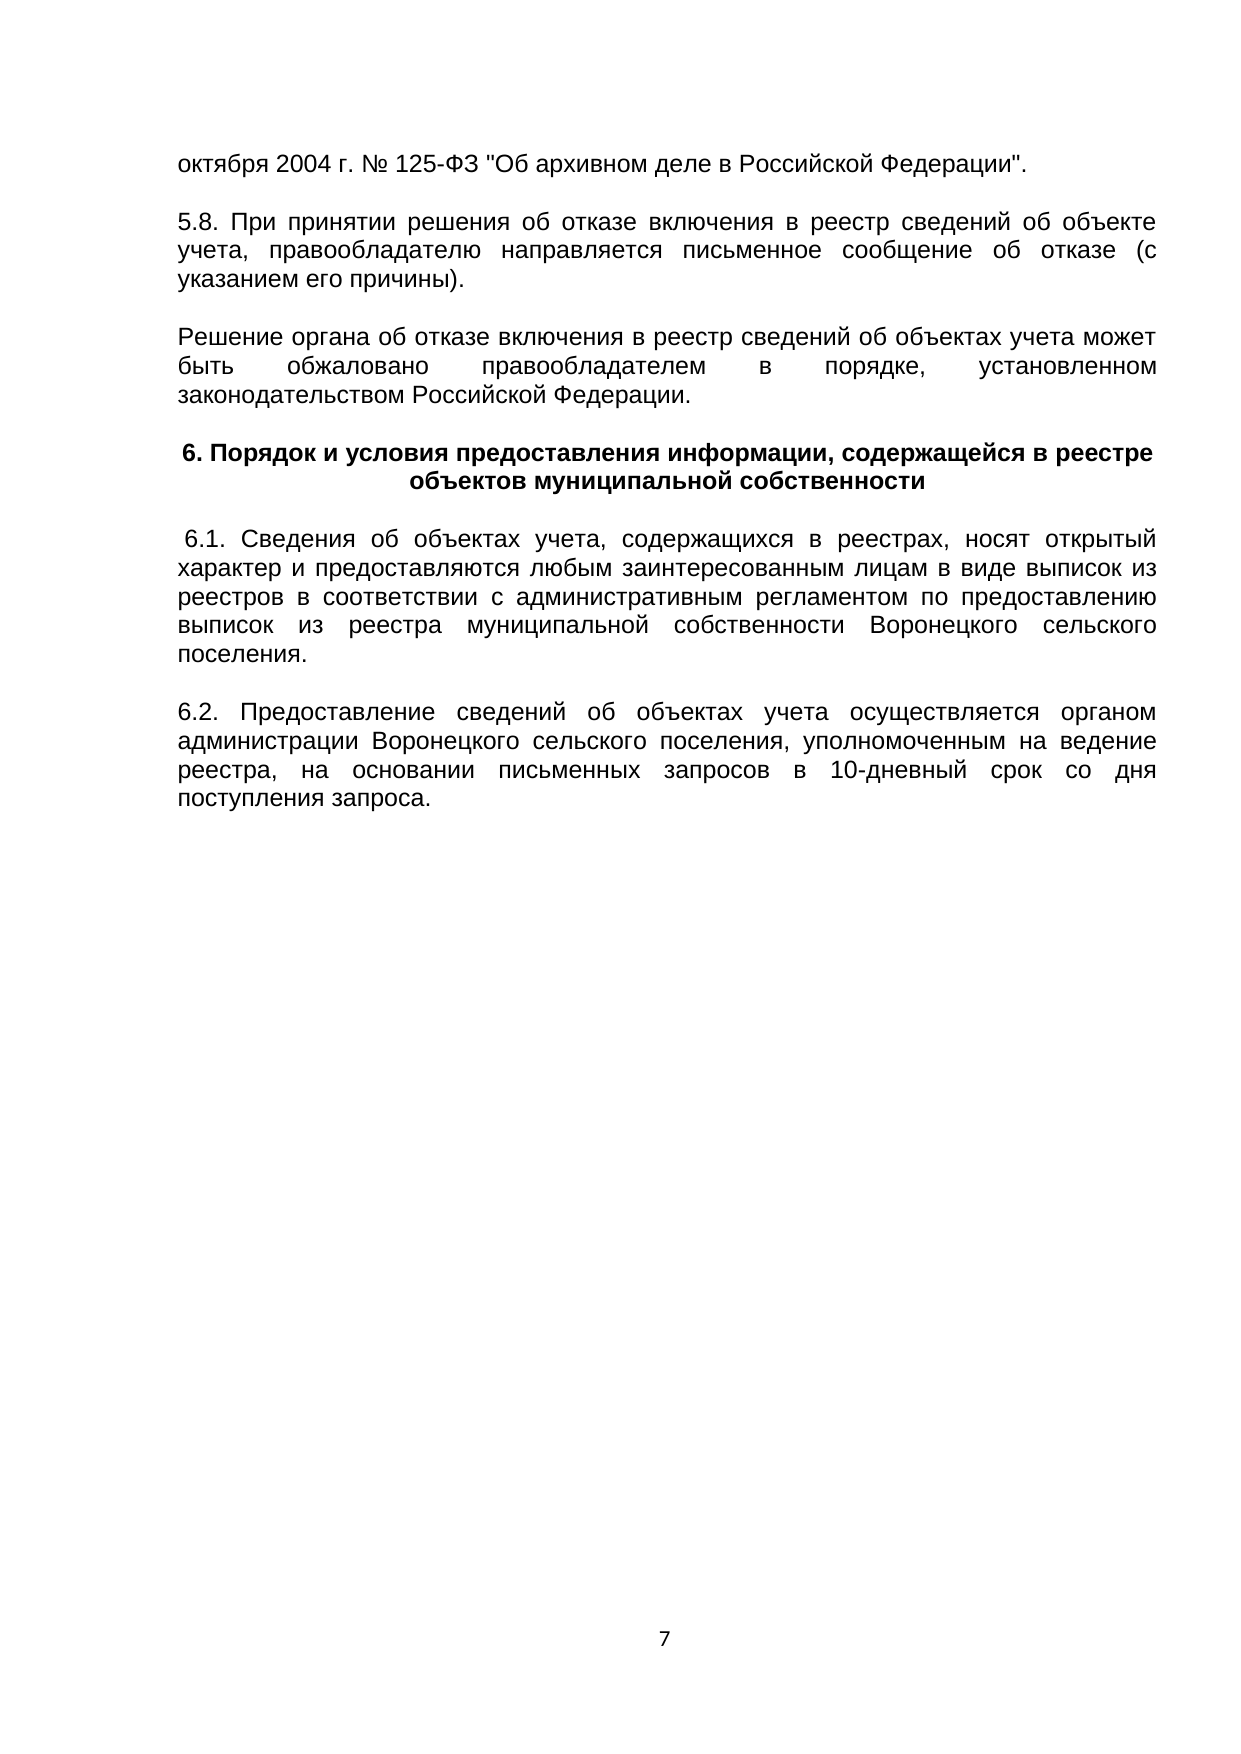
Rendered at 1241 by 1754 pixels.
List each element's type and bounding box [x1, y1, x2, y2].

table_header [176, 118, 1159, 814]
